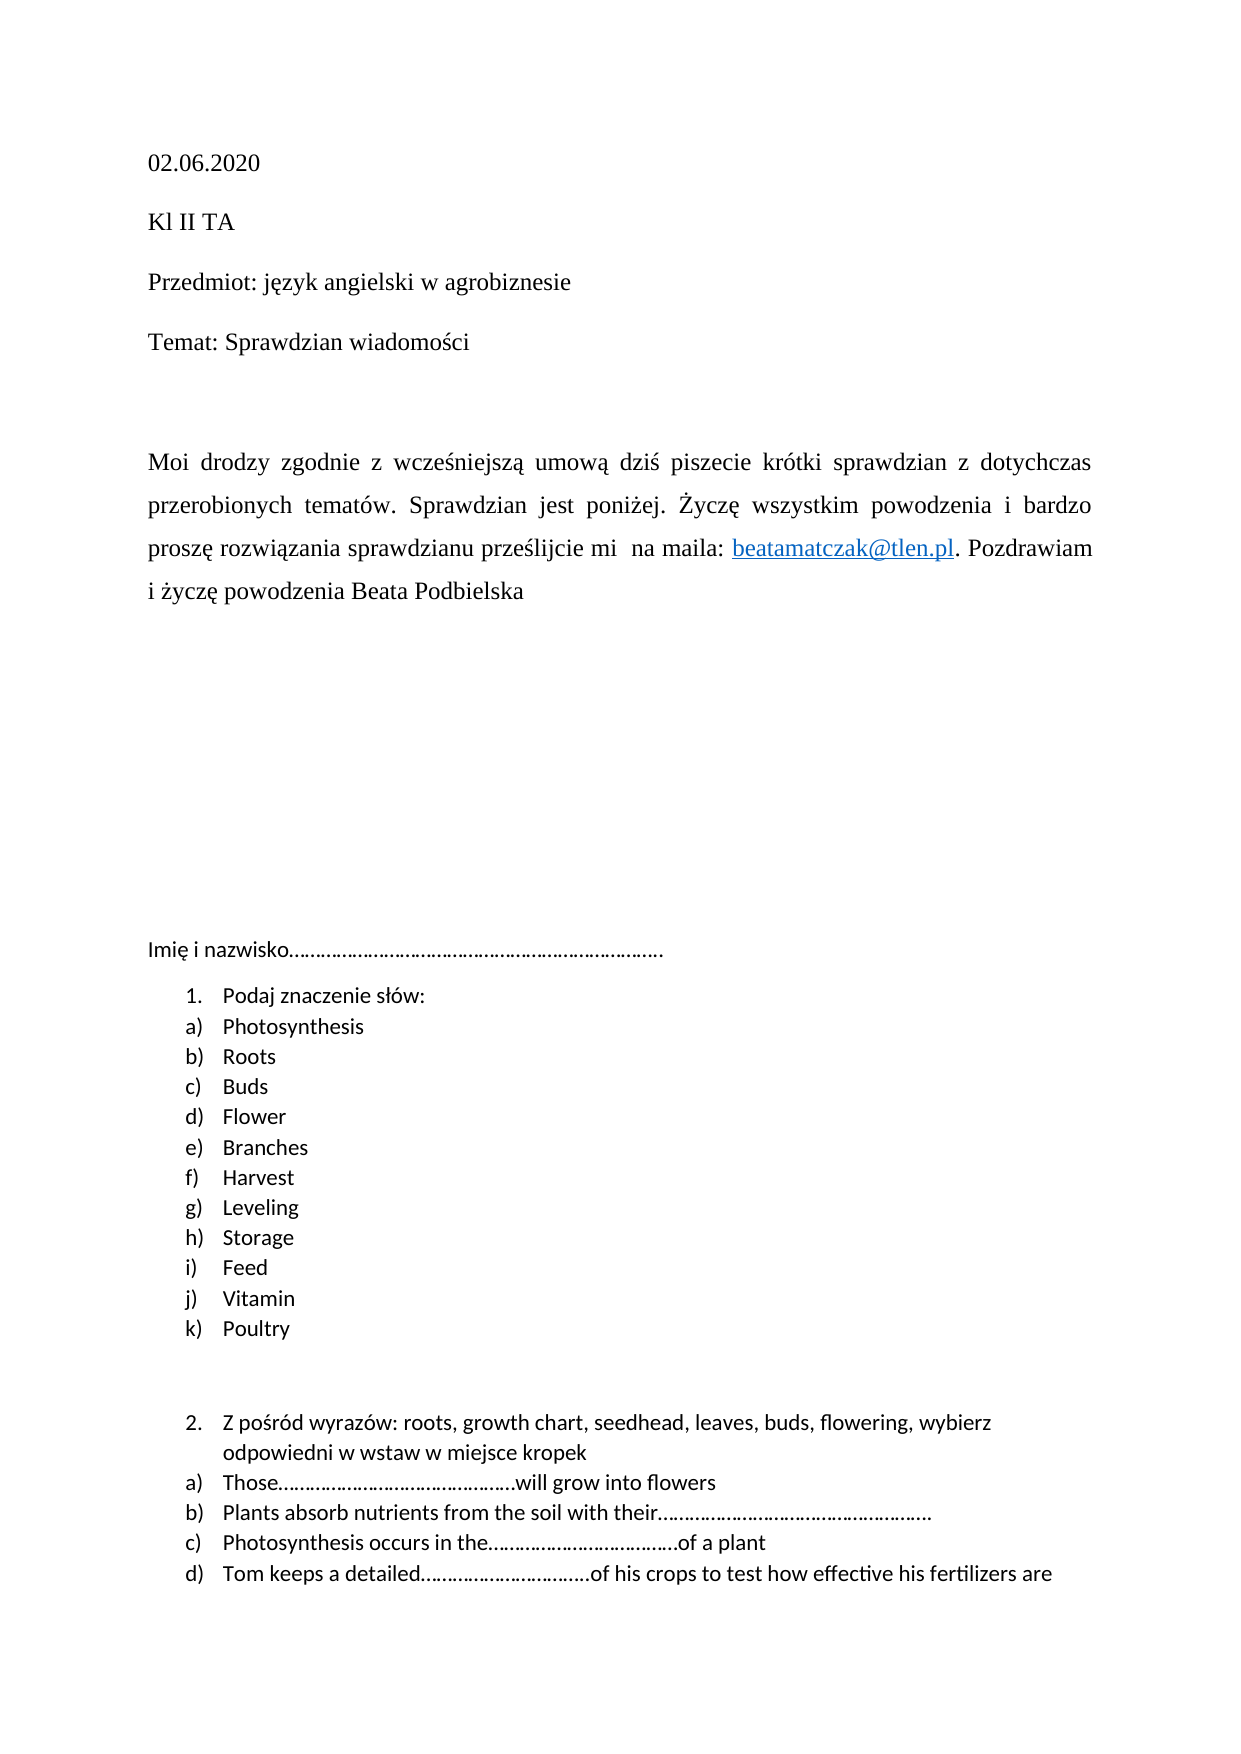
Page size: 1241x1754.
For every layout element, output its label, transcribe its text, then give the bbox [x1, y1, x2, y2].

text Przedmiot: język angielski w agrobiznesie [148, 267, 1093, 296]
list Poultry [185, 1314, 1093, 1342]
list Flower [185, 1102, 1093, 1130]
list Branches [185, 1133, 1093, 1161]
list Podaj znaczenie słów: [185, 982, 1093, 1009]
text Imię i nazwisko…………………………………………………………….. [148, 935, 1093, 963]
list Harvest [185, 1163, 1093, 1191]
text Temat: Sprawdzian wiadomości [148, 327, 1093, 356]
list Tom keeps a detailed…………………………..of his crops to test how effective his fertilizers are [185, 1559, 1093, 1587]
list Feed [185, 1253, 1093, 1281]
list Vitamin [185, 1284, 1093, 1312]
list Buds [185, 1072, 1093, 1100]
list Storage [185, 1223, 1093, 1251]
list Roots [185, 1042, 1093, 1070]
list Plants absorb nutrients from the soil with their……………………………………………. [185, 1498, 1093, 1526]
list Z pośród wyrazów: roots, growth chart, seedhead, leaves, buds, flowering, wybierz odpowiedni w wstaw w miejsce kropek [185, 1408, 1093, 1466]
text 02.06.2020 [148, 148, 1093, 176]
list Leveling [185, 1193, 1093, 1221]
text Moi drodzy zgodnie z wcześniejszą umową dziś piszecie krótki sprawdzian z dotychczas przerobionych tematów. Sprawdzian jest poniżej. Życzę wszystkim powodzenia i bardzo proszę rozwiązania sprawdzianu prześlijcie mi na maila: beatamatczak@tlen.pl. Pozdrawiam i życzę powodzenia Beata Podbielska [148, 447, 1093, 605]
list Those………………………………………will grow into flowers [185, 1468, 1093, 1496]
list Photosynthesis occurs in the………………………………of a plant [185, 1528, 1093, 1556]
text Kl II TA [148, 207, 1093, 236]
list Photosynthesis [185, 1012, 1093, 1040]
